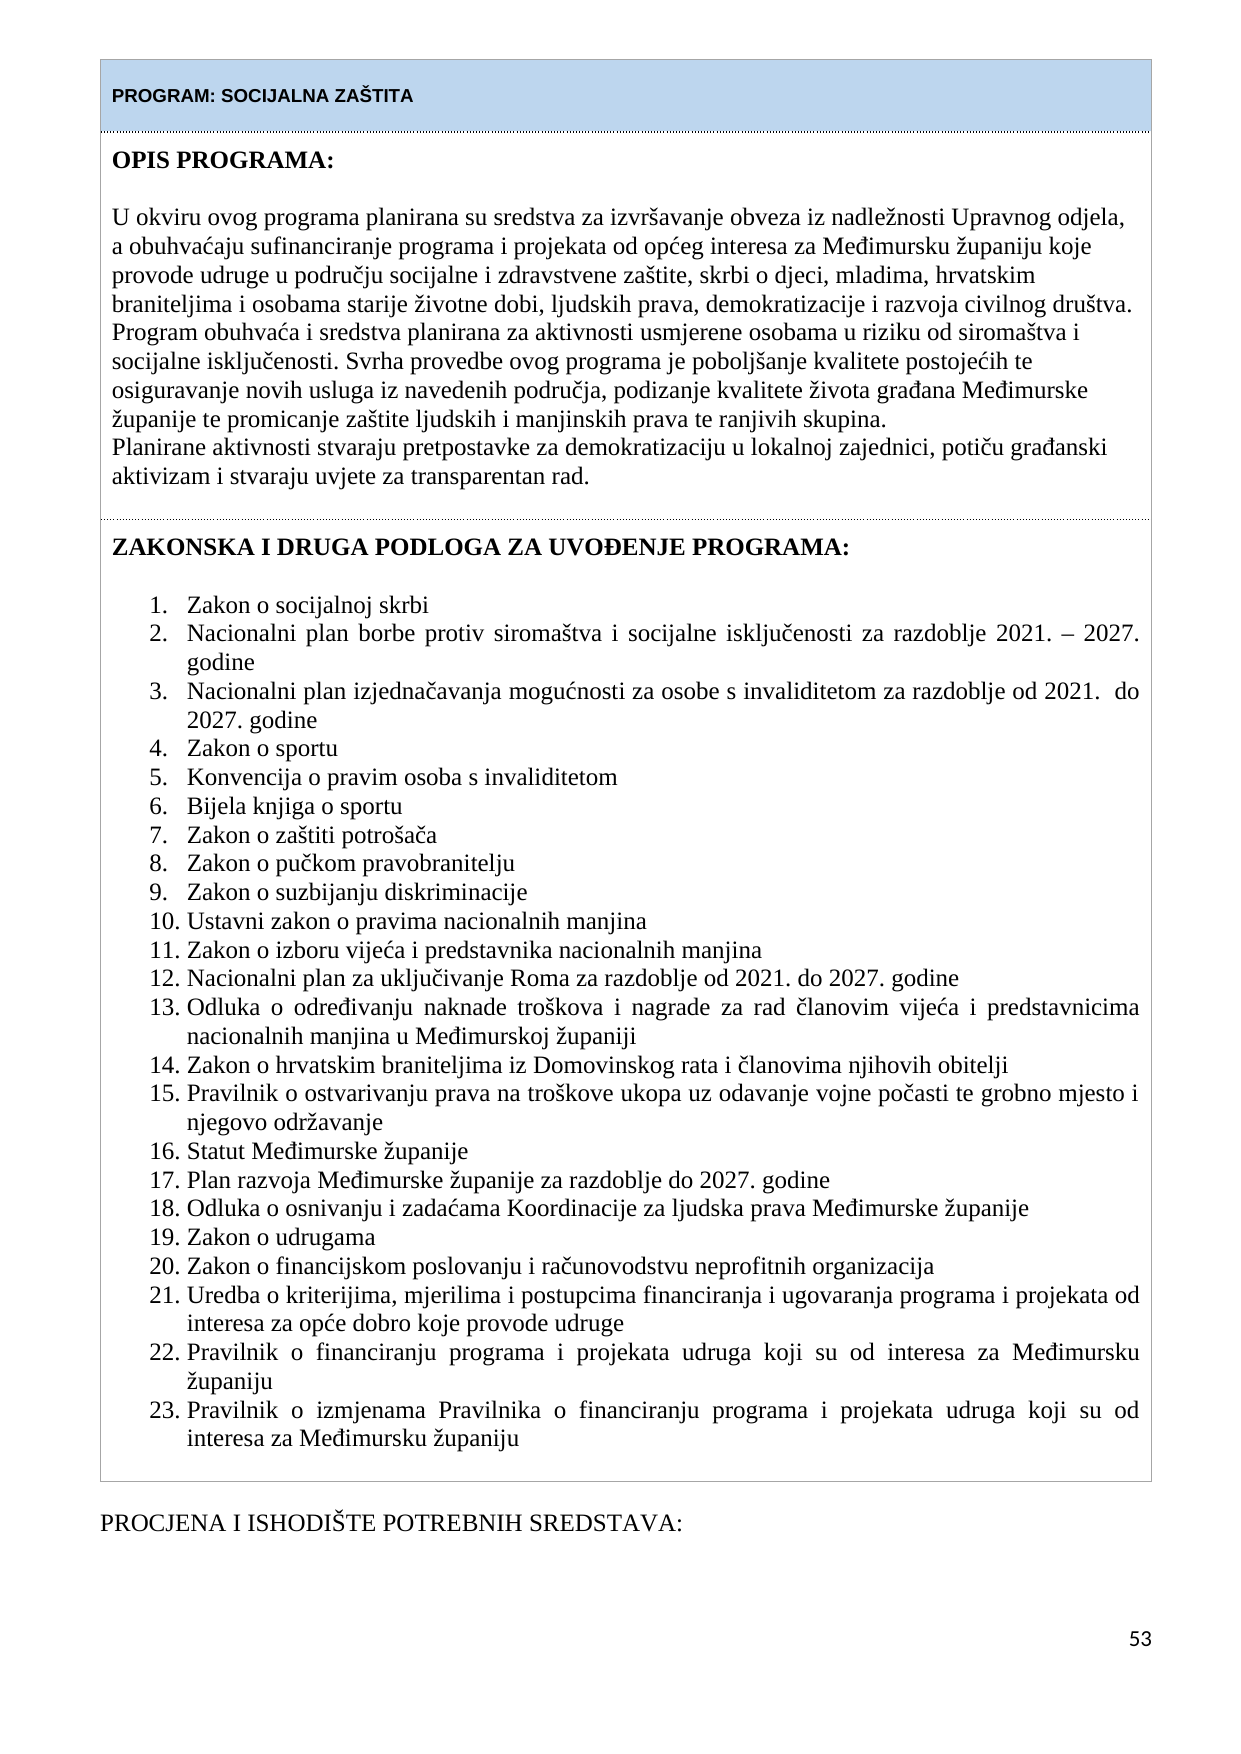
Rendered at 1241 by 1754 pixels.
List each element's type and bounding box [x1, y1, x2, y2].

table_header [89, 59, 1152, 1550]
